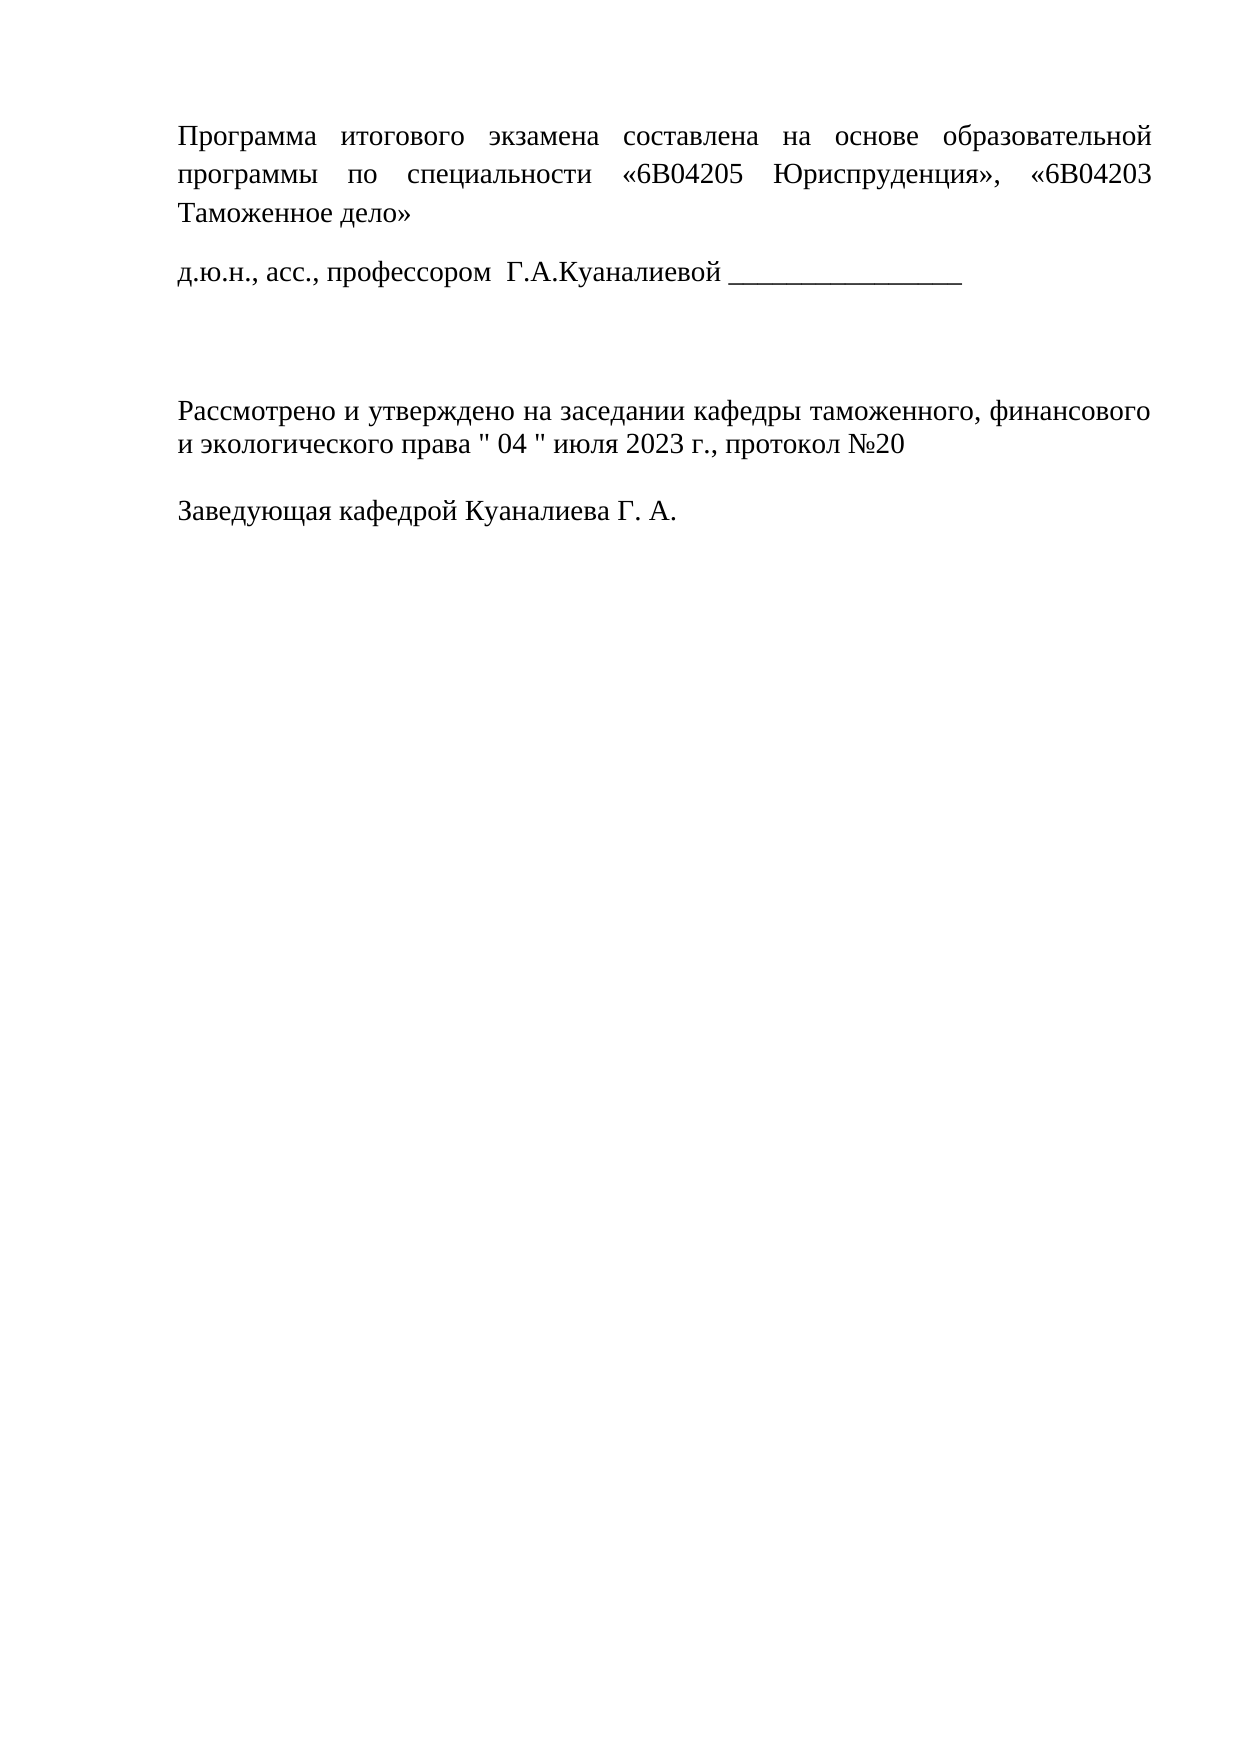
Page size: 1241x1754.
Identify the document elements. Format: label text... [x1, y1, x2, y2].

text Заведующая кафедрой Куаналиева Г. А. [177, 493, 1152, 527]
text Программа итогового экзамена составлена на основе образовательной программы по специальности «6B04205 Юриспруденция», «6В04203 Таможенное дело» [177, 118, 1152, 229]
text Рассмотрено и утверждено на заседании кафедры таможенного, финансового и экологического права " 04 " июля 2023 г., протокол №20 [177, 393, 1152, 460]
text д.ю.н., асс., профессором Г.А.Куаналиевой ________________ [177, 254, 1152, 288]
